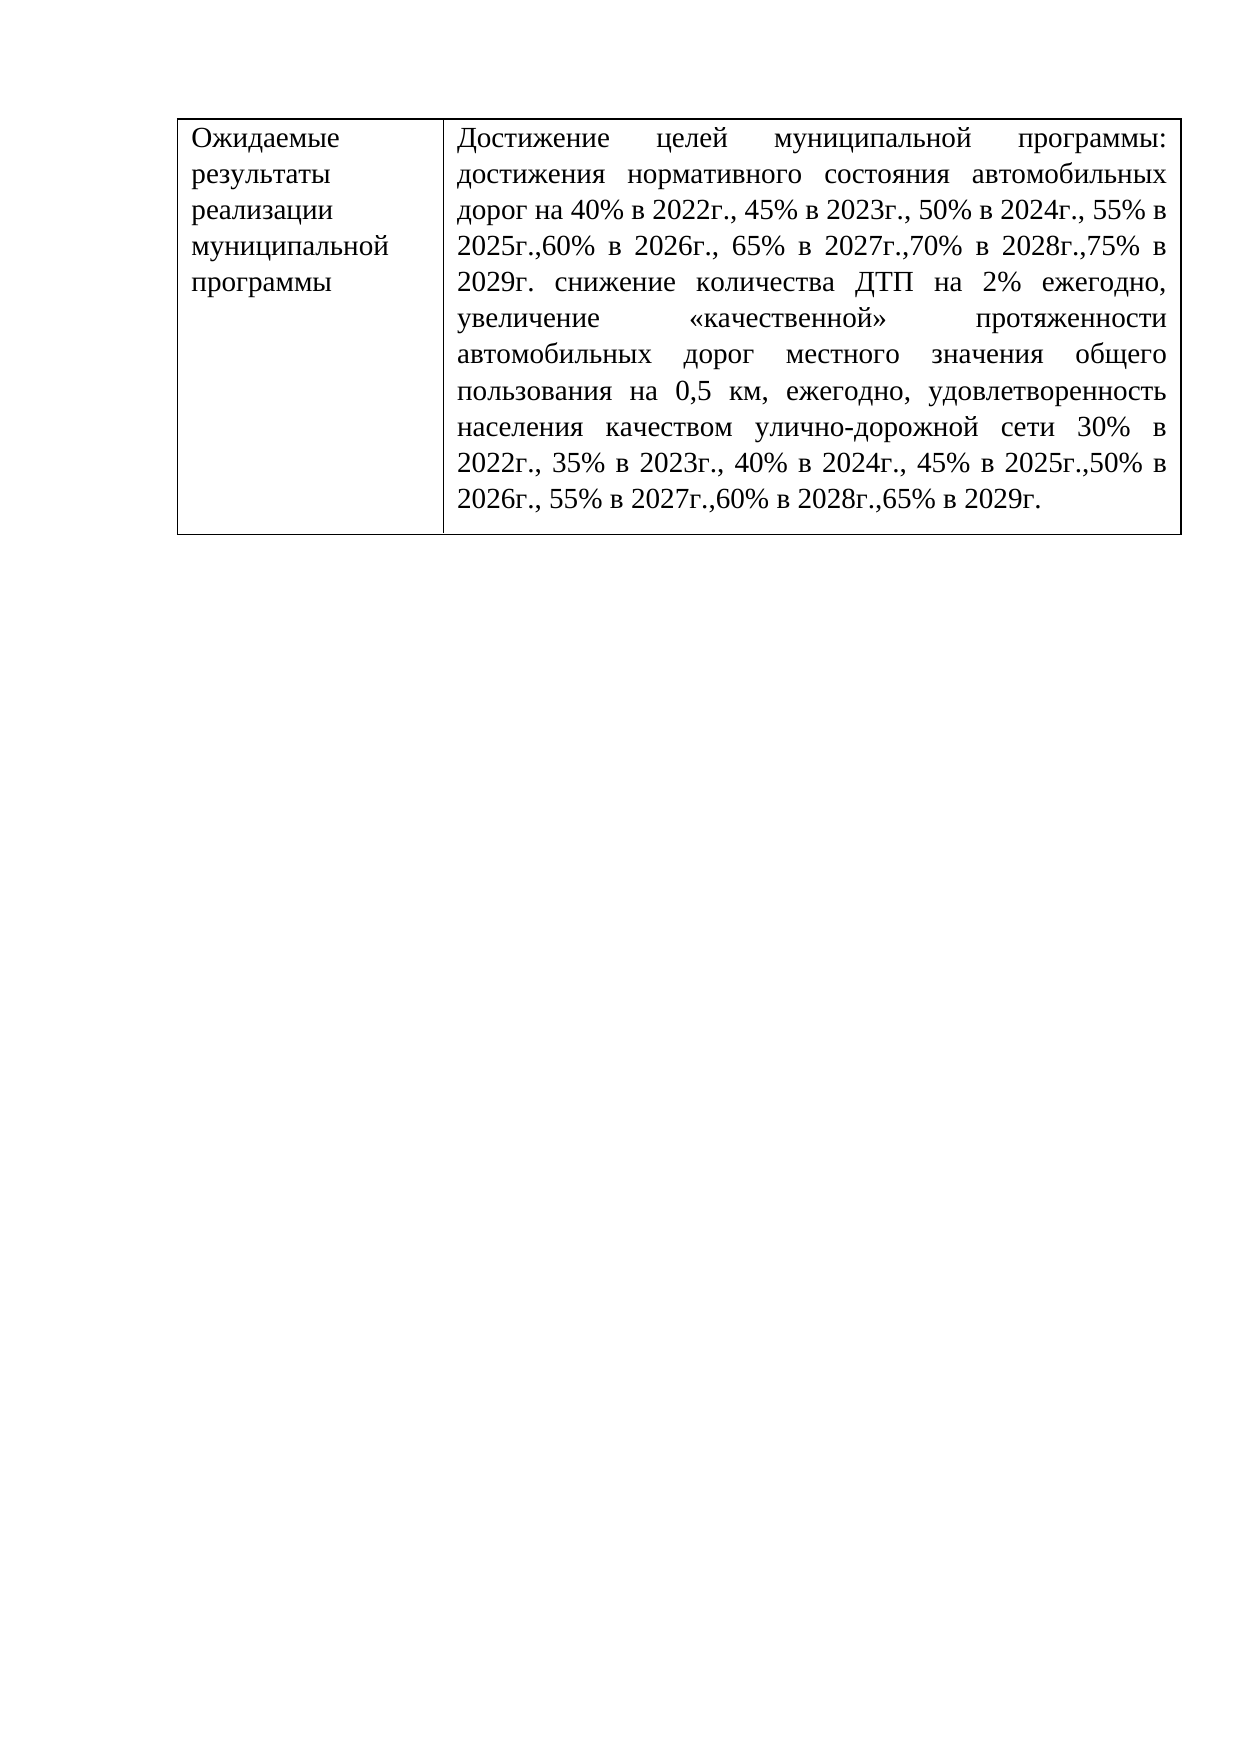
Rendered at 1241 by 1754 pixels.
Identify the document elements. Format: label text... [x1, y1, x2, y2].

table_cell Достижение целей муниципальной программы: достижения нормативного состояния автомобильных дорог на 40% в 2022г., 45% в 2023г., 50% в 2024г., 55% в 2025г.,60% в 2026г., 65% в 2027г.,70% в 2028г.,75% в 2029г. снижение количества ДТП на 2% ежегодно, увеличение «качественной» протяженности автомобильных дорог местного значения общего пользования на 0,5 км, ежегодно, удовлетворенность населения качеством улично-дорожной сети 30% в 2022г., 35% в 2023г., 40% в 2024г., 45% в 2025г.,50% в 2026г., 55% в 2027г.,60% в 2028г.,65% в 2029г. [444, 120, 1180, 533]
table_cell Ожидаемые результаты реализации муниципальной программы [178, 120, 443, 533]
